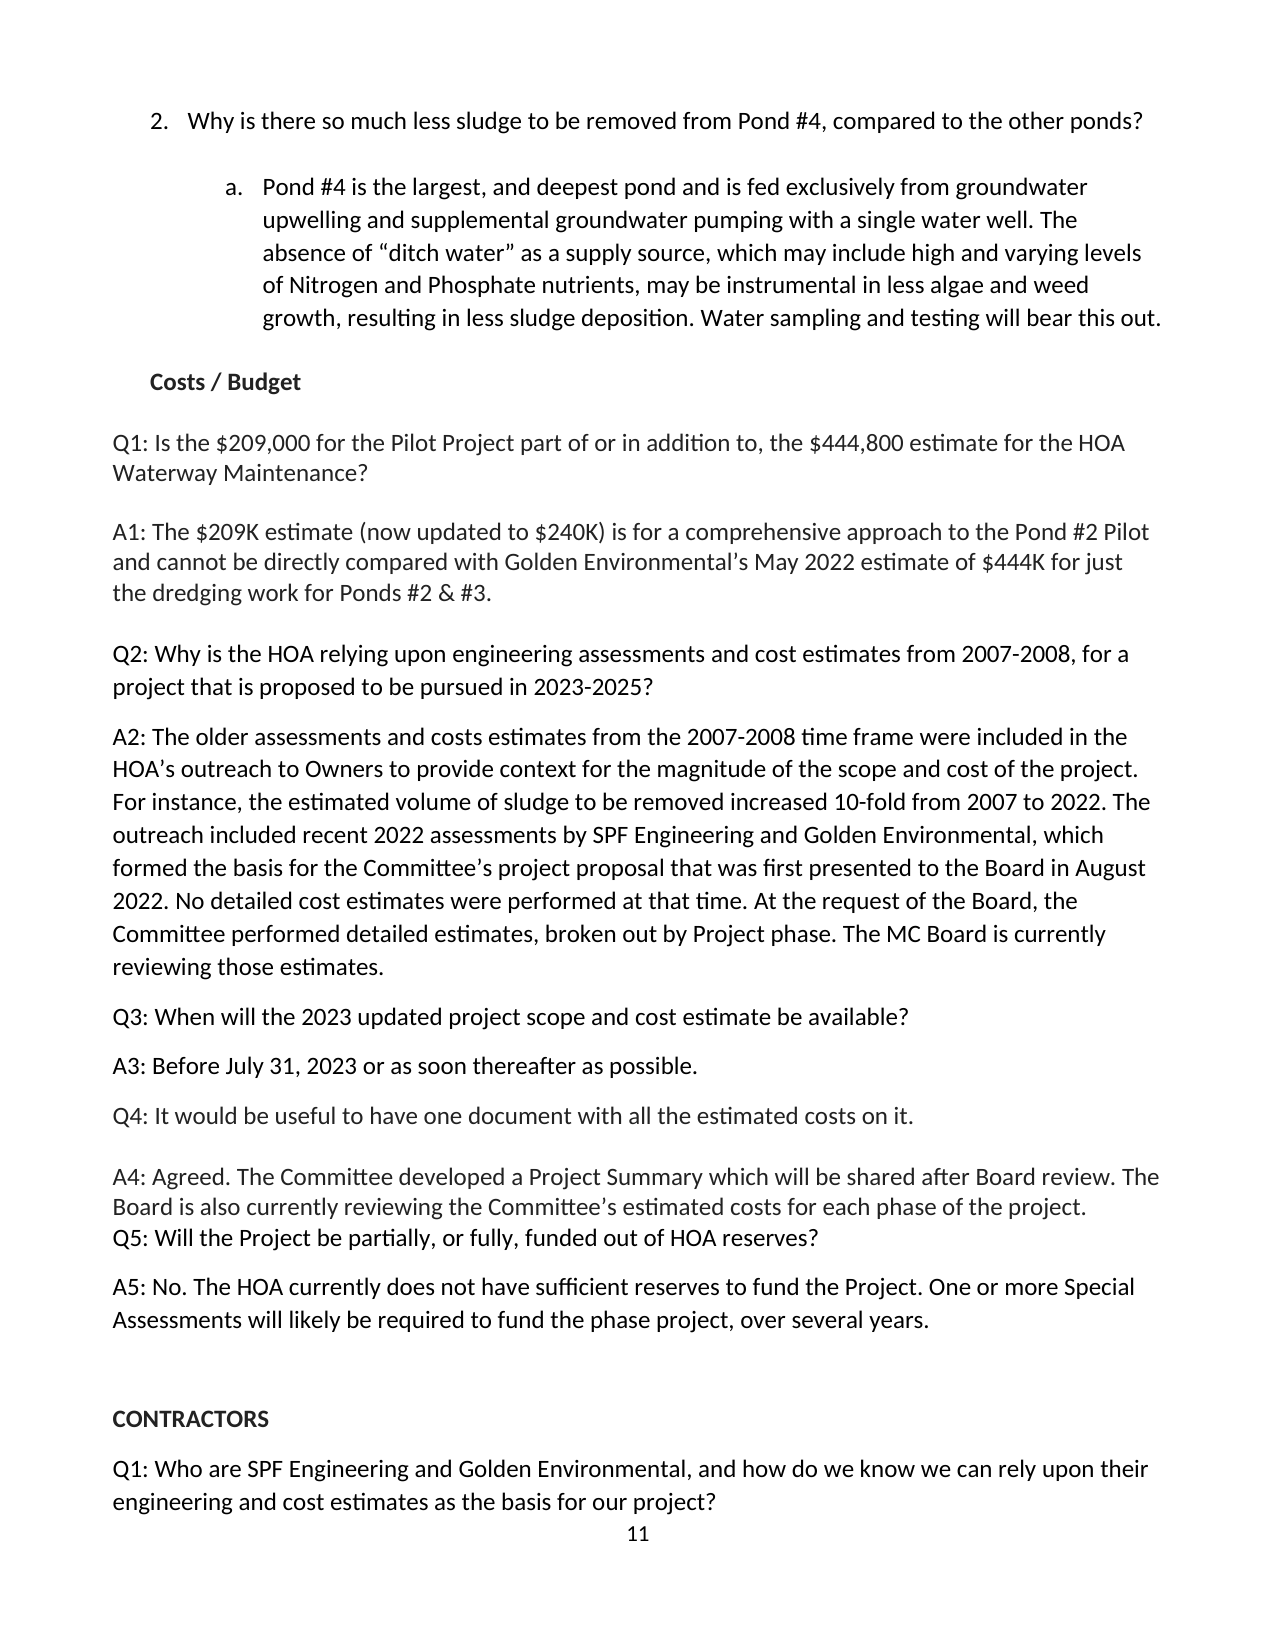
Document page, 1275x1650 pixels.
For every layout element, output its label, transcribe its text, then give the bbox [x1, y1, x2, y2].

list Pond #4 is the largest, and deepest pond and is fed exclusively from groundwater upwelling and supplemental groundwater pumping with a single water well. The absence of “ditch water” as a supply source, which may include high and varying levels of Nitrogen and Phosphate nutrients, may be instrumental in less algae and weed growth, resulting in less sludge deposition. Water sampling and testing will bear this out. [225, 171, 1162, 333]
text CONTRACTORS [112, 1403, 1162, 1434]
text Costs / Budget [150, 366, 1162, 396]
text Q2: Why is the HOA relying upon engineering assessments and cost estimates from 2007-2008, for a project that is proposed to be pursued in 2023-2025? [112, 638, 1162, 702]
text A5: No. The HOA currently does not have sufficient reserves to fund the Project. One or more Special Assessments will likely be required to fund the phase project, over several years. [112, 1271, 1162, 1335]
text Q3: When will the 2023 updated project scope and cost estimate be available? [112, 1001, 1162, 1031]
list Why is there so much less sludge to be removed from Pond #4, compared to the other ponds? [150, 105, 1162, 136]
text Q4: It would be useful to have one document with all the estimated costs on it. [112, 1100, 1162, 1130]
text A4: Agreed. The Committee developed a Project Summary which will be shared after Board review. The Board is also currently reviewing the Committee’s estimated costs for each phase of the project. [112, 1161, 1162, 1222]
text A3: Before July 31, 2023 or as soon thereafter as possible. [112, 1050, 1162, 1081]
text A2: The older assessments and costs estimates from the 2007-2008 time frame were included in the HOA’s outreach to Owners to provide context for the magnitude of the scope and cost of the project. For instance, the estimated volume of sludge to be removed increased 10-fold from 2007 to 2022. The outreach included recent 2022 assessments by SPF Engineering and Golden Environmental, which formed the basis for the Committee’s project proposal that was first presented to the Board in August 2022. No detailed cost estimates were performed at that time. At the request of the Board, the Committee performed detailed estimates, broken out by Project phase. The MC Board is currently reviewing those estimates. [112, 721, 1162, 982]
text Q1: Who are SPF Engineering and Golden Environmental, and how do we know we can rely upon their engineering and cost estimates as the basis for our project? [112, 1453, 1162, 1517]
text Q1: Is the $209,000 for the Pilot Project part of or in addition to, the $444,800 estimate for the HOA Waterway Maintenance? [112, 427, 1162, 516]
text Q5: Will the Project be partially, or fully, funded out of HOA reserves? [112, 1222, 1162, 1252]
text A1: The $209K estimate (now updated to $240K) is for a comprehensive approach to the Pond #2 Pilot and cannot be directly compared with Golden Environmental’s May 2022 estimate of $444K for just the dredging work for Ponds #2 & #3. [112, 516, 1162, 608]
